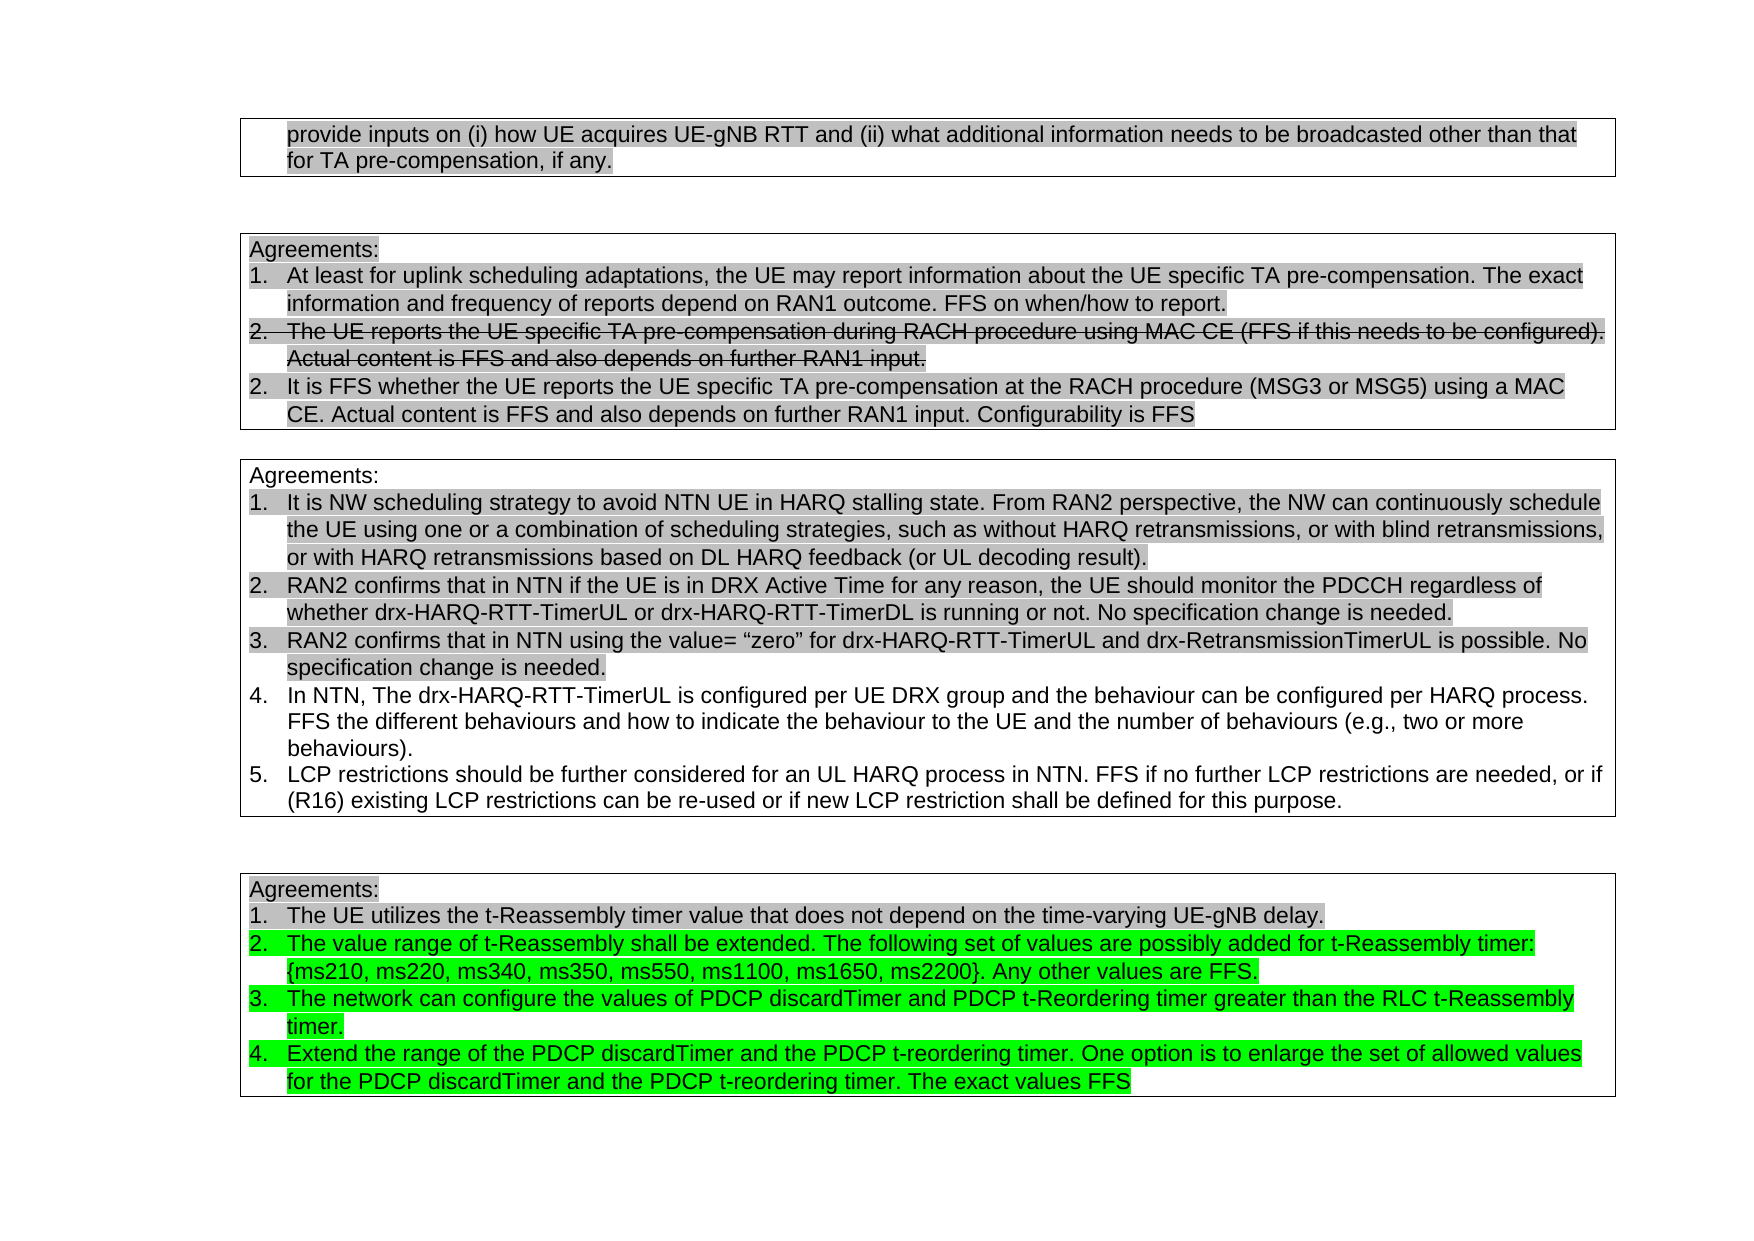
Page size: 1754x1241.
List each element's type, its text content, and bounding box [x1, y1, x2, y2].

list RAN2 confirms that in NTN if the UE is in DRX Active Time for any reason, the UE should monitor the PDCCH regardless of whether drx-HARQ-RTT-TimerUL or drx-HARQ-RTT-TimerDL is running or not. No specification change is needed. [241, 568, 1615, 624]
text Agreements: [241, 460, 1615, 486]
list Extend the range of the PDCP discardTimer and the PDCP t-reordering timer. One option is to enlarge the set of allowed values for the PDCP discardTimer and the PDCP t-reordering timer. The exact values FFS [241, 1037, 1615, 1096]
list It is NW scheduling strategy to avoid NTN UE in HARQ stalling state. From RAN2 perspective, the NW can continuously schedule the UE using one or a combination of scheduling strategies, such as without HARQ retransmissions, or with blind retransmissions, or with HARQ retransmissions based on DL HARQ feedback (or UL decoding result). [241, 486, 1615, 568]
text Agreements: [241, 234, 1615, 259]
text Agreements: [241, 874, 1615, 899]
text 5. LCP restrictions should be further considered for an UL HARQ process in NTN. FFS if no further LCP restrictions are needed, or if (R16) existing LCP restrictions can be re-used or if new LCP restriction shall be defined for this purpose. [241, 758, 1615, 816]
list RAN2 confirms that in NTN using the value= “zero” for drx-HARQ-RTT-TimerUL and drx-RetransmissionTimerUL is possible. No specification change is needed. [241, 624, 1615, 679]
list The value range of t-Reassembly shall be extended. The following set of values are possibly added for t-Reassembly timer: {ms210, ms220, ms340, ms350, ms550, ms1100, ms1650, ms2200}. Any other values are FFS. [241, 927, 1615, 982]
list At least for uplink scheduling adaptations, the UE may report information about the UE specific TA pre-compensation. The exact information and frequency of reports depend on RAN1 outcome. FFS on when/how to report. [241, 259, 1615, 314]
text 4. In NTN, The drx-HARQ-RTT-TimerUL is configured per UE DRX group and the behaviour can be configured per HARQ process. FFS the different behaviours and how to indicate the behaviour to the UE and the number of behaviours (e.g., two or more behaviours). [241, 679, 1615, 758]
list The UE reports the UE specific TA pre-compensation during RACH procedure using MAC CE (FFS if this needs to be configured). Actual content is FFS and also depends on further RAN1 input. [241, 314, 1615, 370]
list The network can configure the values of PDCP discardTimer and PDCP t-Reordering timer greater than the RLC t-Reassembly timer. [241, 982, 1615, 1037]
list It is FFS whether the UE reports the UE specific TA pre-compensation at the RACH procedure (MSG3 or MSG5) using a MAC CE. Actual content is FFS and also depends on further RAN1 input. Configurability is FFS [241, 370, 1615, 429]
list The UE utilizes the t-Reassembly timer value that does not depend on the time-varying UE-gNB delay. [241, 899, 1615, 927]
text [241, 119, 1615, 176]
